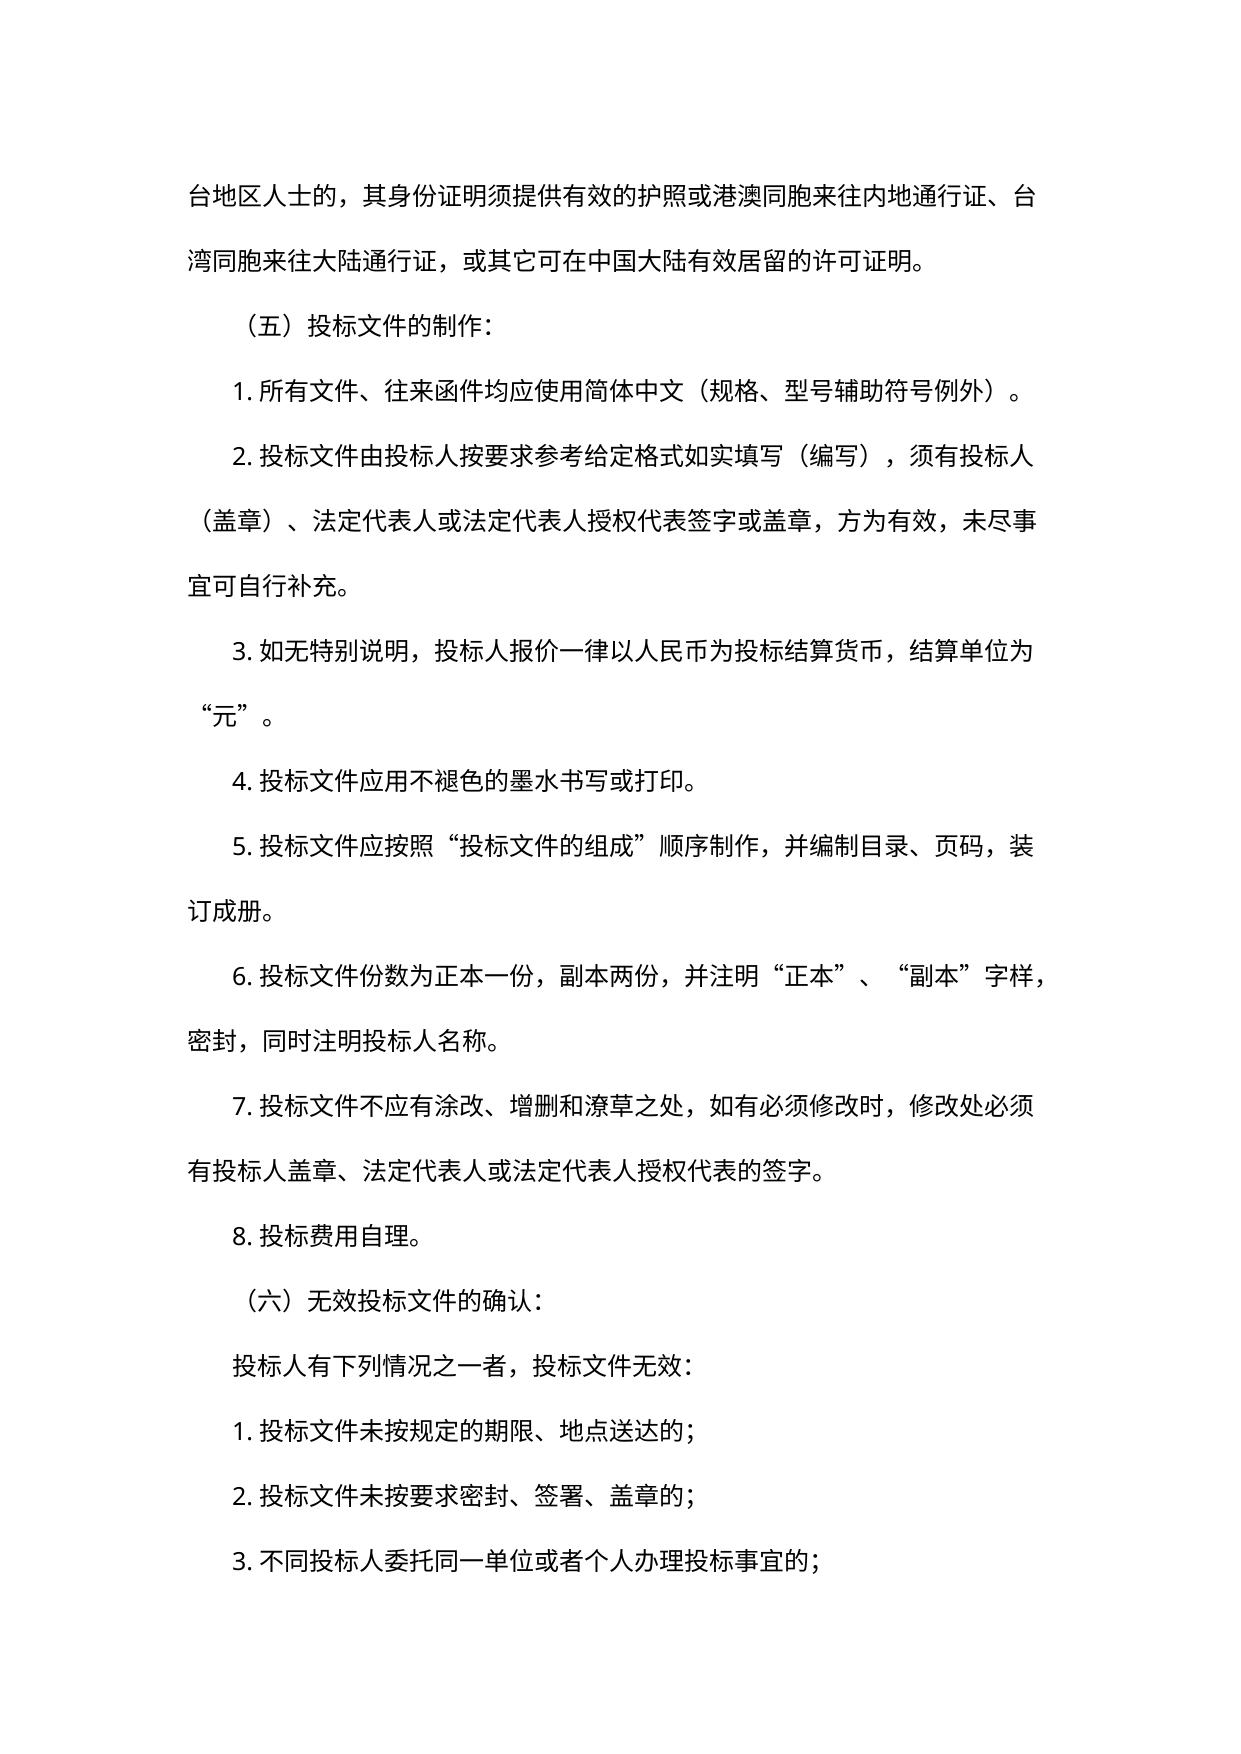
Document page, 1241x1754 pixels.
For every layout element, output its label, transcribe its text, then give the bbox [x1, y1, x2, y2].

text 3. 不同投标人委托同一单位或者个人办理投标事宜的； [187, 1527, 1053, 1592]
text 1. 所有文件、往来函件均应使用简体中文（规格、型号辅助符号例外）。 [187, 357, 1053, 422]
text 7. 投标文件不应有涂改、增删和潦草之处，如有必须修改时，修改处必须有投标人盖章、法定代表人或法定代表人授权代表的签字。 [187, 1072, 1053, 1202]
text 2. 投标文件未按要求密封、签署、盖章的； [187, 1462, 1053, 1527]
text 3. 如无特别说明，投标人报价一律以人民币为投标结算货币，结算单位为“元”。 [187, 617, 1053, 747]
text 5. 投标文件应按照“投标文件的组成”顺序制作，并编制目录、页码，装订成册。 [187, 812, 1053, 942]
text 2. 投标文件由投标人按要求参考给定格式如实填写（编写），须有投标人（盖章）、法定代表人或法定代表人授权代表签字或盖章，方为有效，未尽事宜可自行补充。 [187, 422, 1053, 617]
text 4. 投标文件应用不褪色的墨水书写或打印。 [187, 747, 1053, 812]
text （五）投标文件的制作： [187, 292, 1053, 357]
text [187, 162, 1053, 292]
text （六）无效投标文件的确认： [187, 1267, 1053, 1332]
text 投标人有下列情况之一者，投标文件无效： [187, 1332, 1053, 1397]
text 8. 投标费用自理。 [187, 1202, 1053, 1267]
text 1. 投标文件未按规定的期限、地点送达的； [187, 1397, 1053, 1462]
text 6. 投标文件份数为正本一份，副本两份，并注明“正本”、“副本”字样，密封，同时注明投标人名称。 [187, 942, 1053, 1072]
